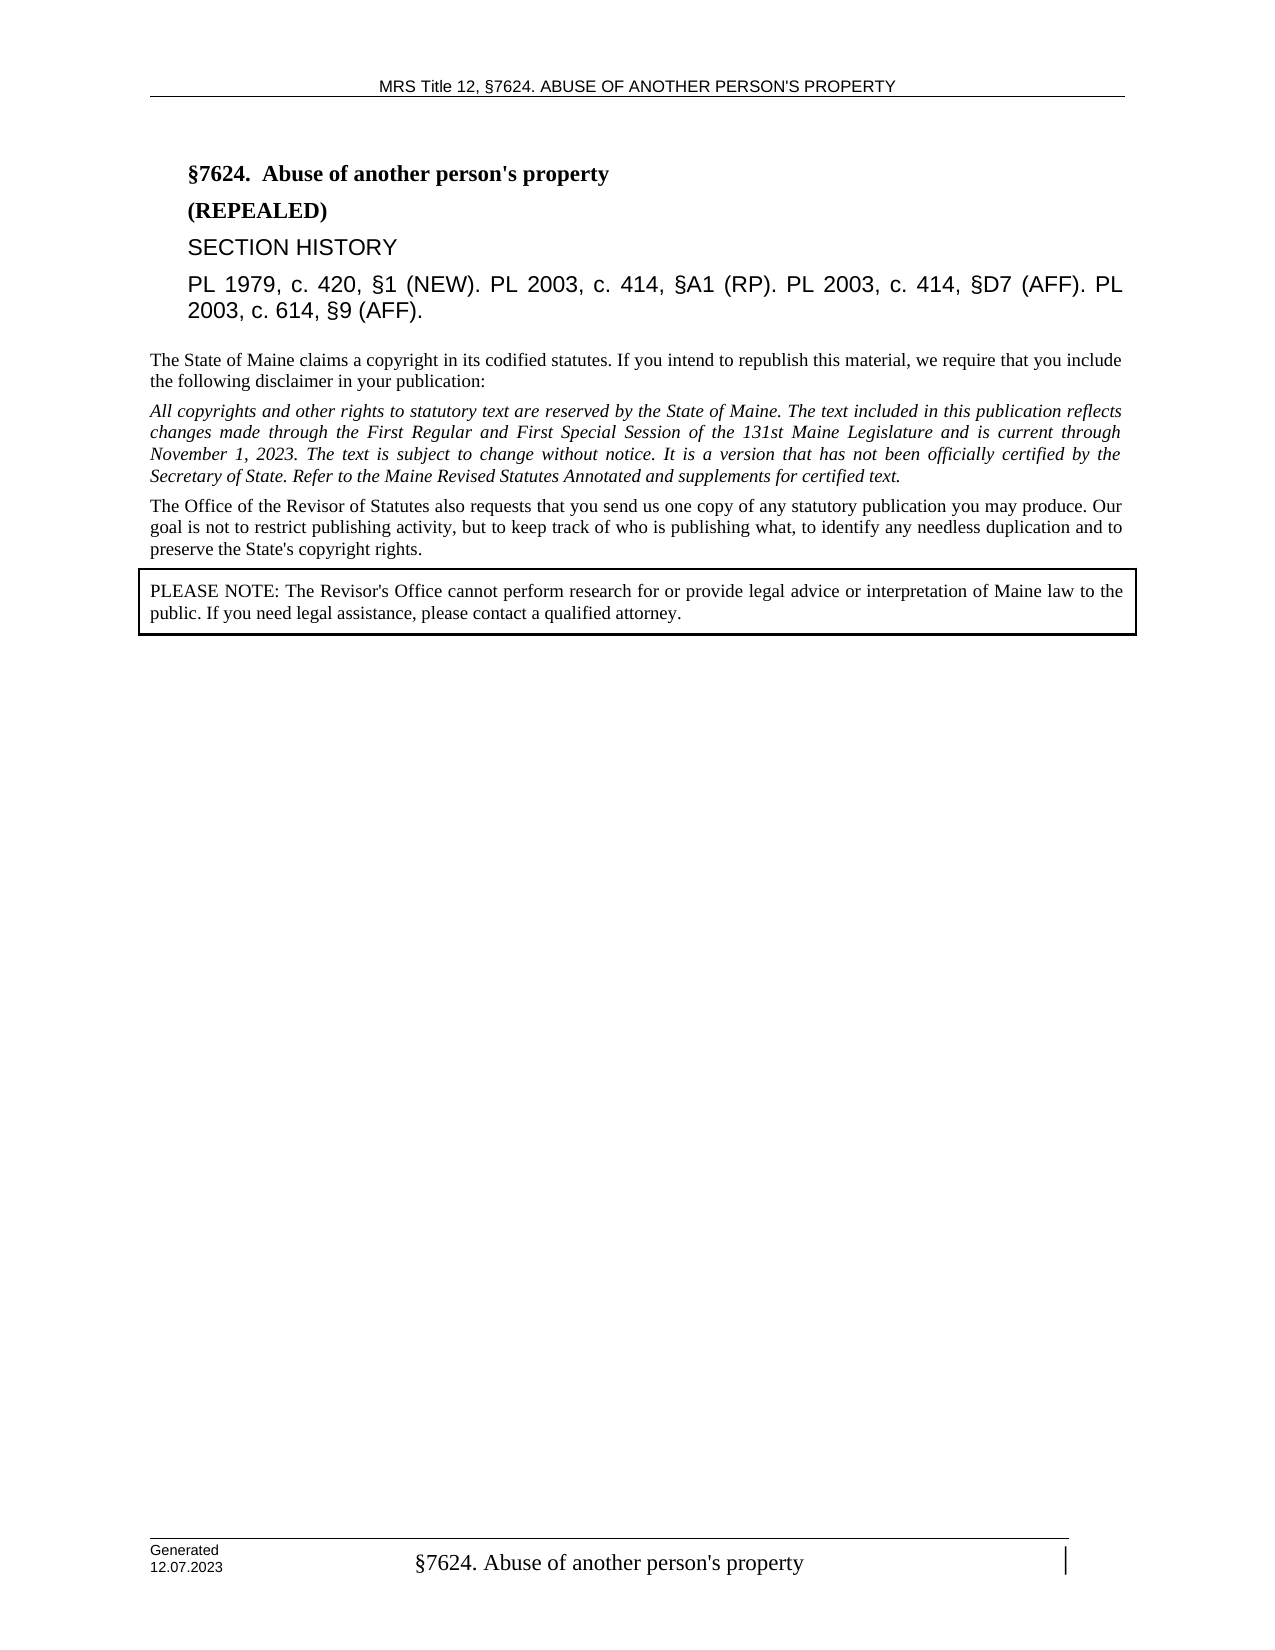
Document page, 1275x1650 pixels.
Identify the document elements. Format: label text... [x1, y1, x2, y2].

text (REPEALED) [187, 197, 1125, 223]
text §7624. Abuse of another person's property [187, 160, 1125, 187]
text The State of Maine claims a copyright in its codified statutes. If you intend to republish this material, we require that you include the following disclaimer in your publication: [150, 348, 1125, 392]
text PL 1979, c. 420, §1 (NEW). PL 2003, c. 414, §A1 (RP). PL 2003, c. 414, §D7 (AFF). PL 2003, c. 614, §9 (AFF). [187, 271, 1125, 323]
text SECTION HISTORY [187, 234, 1125, 260]
text All copyrights and other rights to statutory text are reserved by the State of Maine. The text included in this publication reflects changes made through the First Regular and First Special Session of the 131st Maine Legislature and is current through November 1, 2023 . The text is subject to change without notice. It is a version that has not been officially certified by the Secretary of State. Refer to the Maine Revised Statutes Annotated and supplements for certified text. [150, 400, 1125, 486]
text The Office of the Revisor of Statutes also requests that you send us one copy of any statutory publication you may produce. Our goal is not to restrict publishing activity, but to keep track of who is publishing what, to identify any needless duplication and to preserve the State's copyright rights. [150, 494, 1125, 559]
text PLEASE NOTE: The Revisor's Office cannot perform research for or provide legal advice or interpretation of Maine law to the public. If you need legal assistance, please contact a qualified attorney. [140, 570, 1135, 633]
